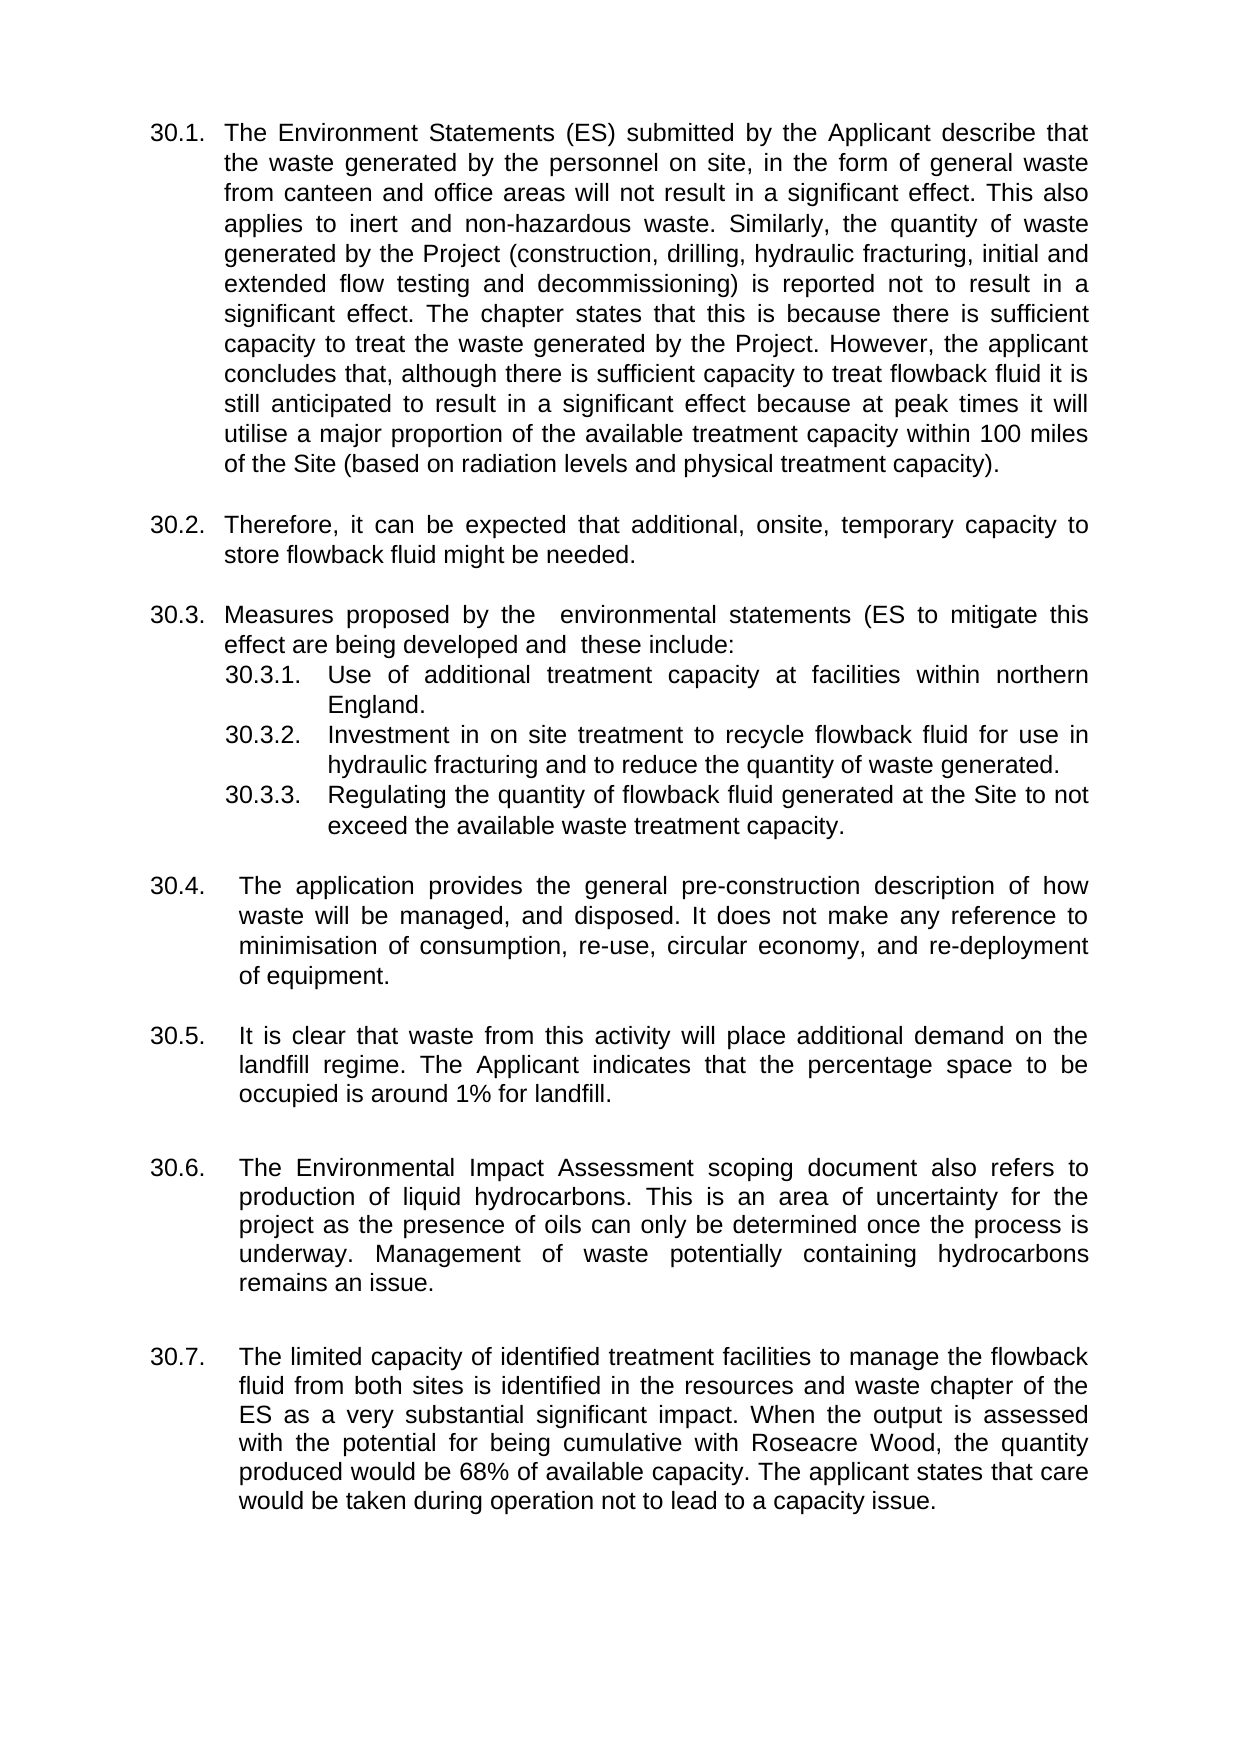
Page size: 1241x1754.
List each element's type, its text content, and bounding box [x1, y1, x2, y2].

list Investment in on site treatment to recycle flowback fluid for use in hydraulic fracturing and to reduce the quantity of waste generated. [225, 720, 1090, 779]
list The Environmental Impact Assessment scoping document also refers to production of liquid hydrocarbons. This is an area of uncertainty for the project as the presence of oils can only be determined once the process is underway. Management of waste potentially containing hydrocarbons remains an issue. [150, 1153, 1090, 1297]
list Regulating the quantity of flowback fluid generated at the Site to not exceed the available waste treatment capacity. [225, 781, 1090, 839]
list The application provides the general pre-construction description of how waste will be managed, and disposed. It does not make any reference to minimisation of consumption, re-use, circular economy, and re-deployment of equipment. [150, 871, 1090, 990]
list Use of additional treatment capacity at facilities within northern England. [225, 660, 1090, 719]
list The limited capacity of identified treatment facilities to manage the flowback fluid from both sites is identified in the resources and waste chapter of the ES as a very substantial significant impact. When the output is assessed with the potential for being cumulative with Roseacre Wood, the quantity produced would be 68% of available capacity. The applicant states that care would be taken during operation not to lead to a capacity issue. [150, 1342, 1090, 1515]
list Therefore, it can be expected that additional, onsite, temporary capacity to store flowback fluid might be needed. [150, 509, 1090, 568]
list Measures proposed by the environmental statements (ES to mitigate this effect are being developed and these include: [150, 600, 1090, 659]
list The Environment Statements (ES) submitted by the Applicant describe that the waste generated by the personnel on site, in the form of general waste from canteen and office areas will not result in a significant effect. This also applies to inert and non-hazardous waste. Similarly, the quantity of waste generated by the Project (construction, drilling, hydraulic fracturing, initial and extended flow testing and decommissioning) is reported not to result in a significant effect. The chapter states that this is because there is sufficient capacity to treat the waste generated by the Project. However, the applicant concludes that, although there is sufficient capacity to treat flowback fluid it is still anticipated to result in a significant effect because at peak times it will utilise a major proportion of the available treatment capacity within 100 miles of the Site (based on radiation levels and physical treatment capacity). [150, 118, 1090, 478]
list It is clear that waste from this activity will place additional demand on the landfill regime. The Applicant indicates that the percentage space to be occupied is around 1% for landfill. [150, 1021, 1090, 1108]
